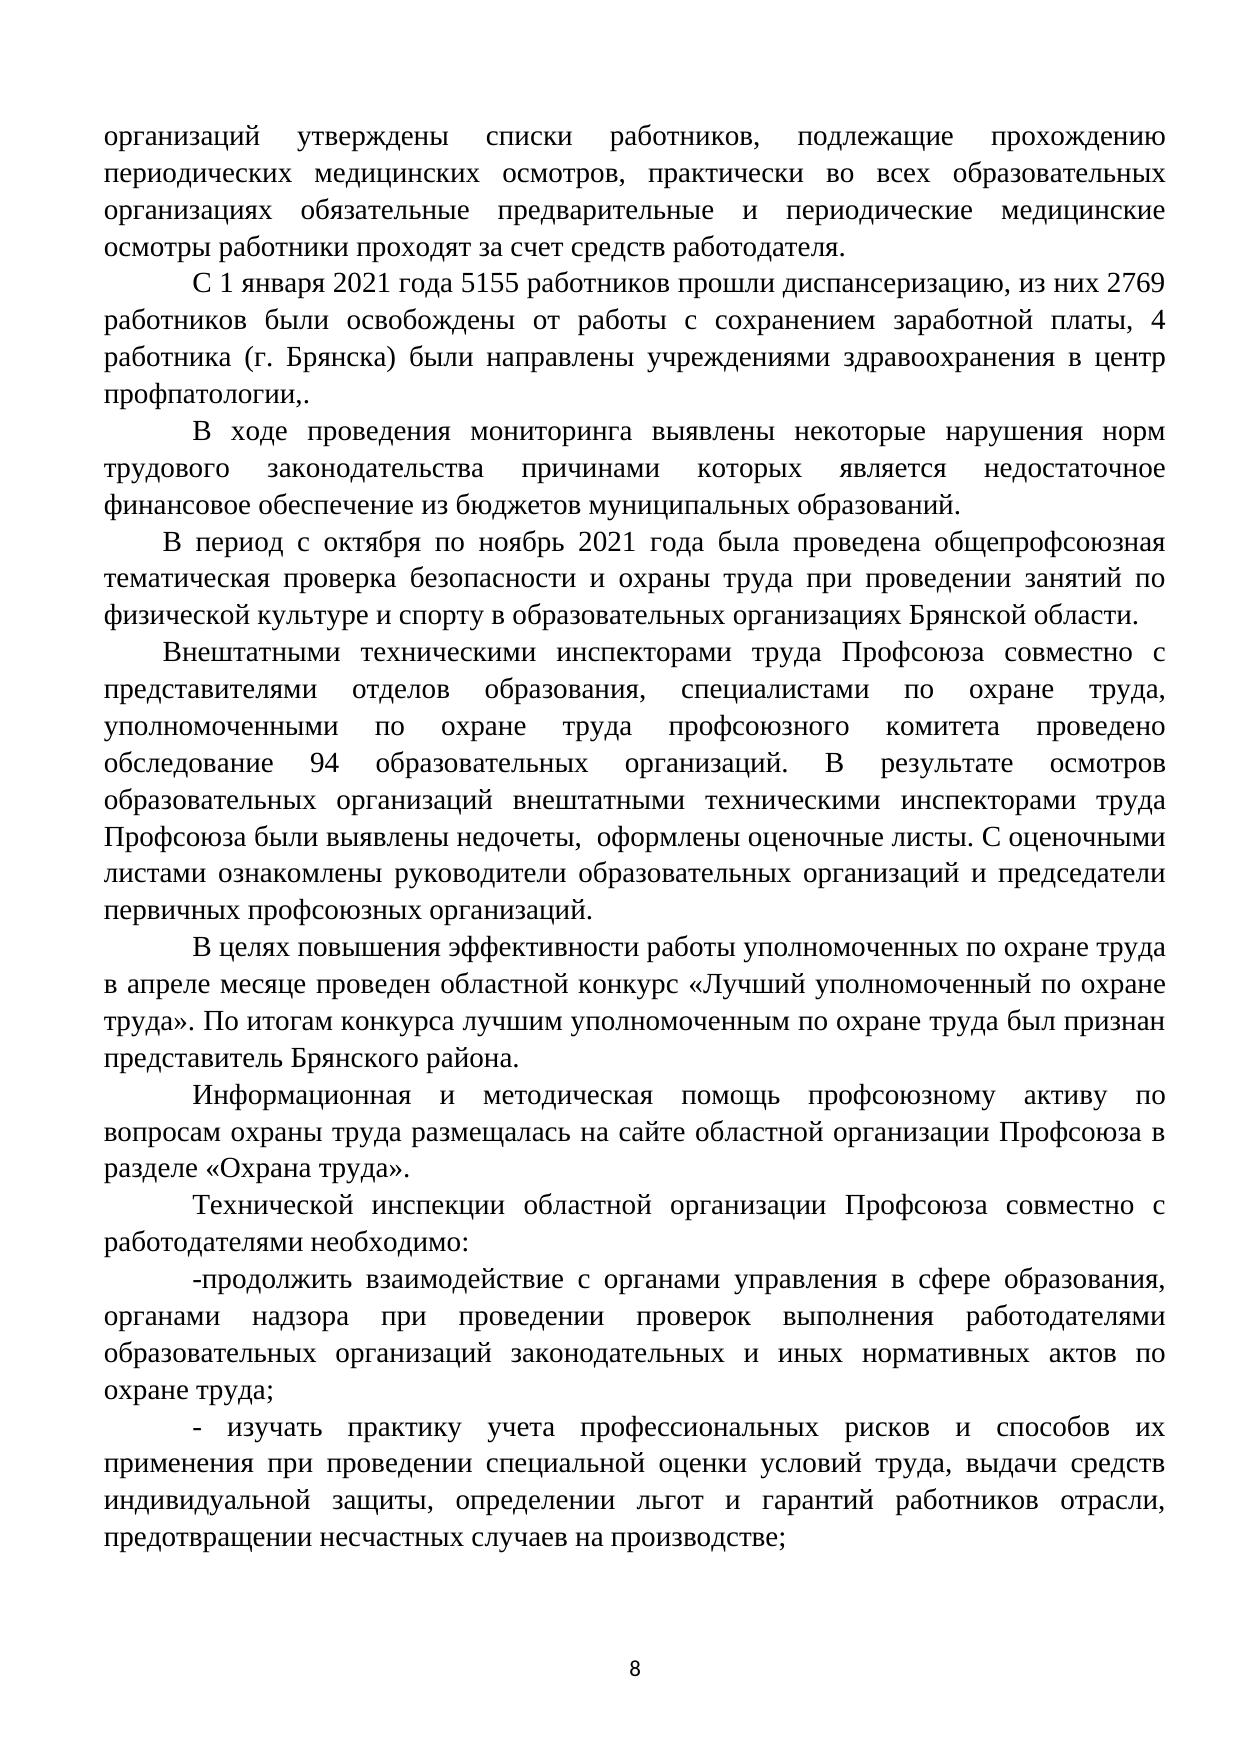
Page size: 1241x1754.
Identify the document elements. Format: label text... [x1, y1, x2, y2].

text -продолжить взаимодействие с органами управления в сфере образования, органами надзора при проведении проверок выполнения работодателями образовательных организаций законодательных и иных нормативных актов по охране труда; [103, 1261, 1167, 1405]
text - изучать практику учета профессиональных рисков и способов их применения при проведении специальной оценки условий труда, выдачи средств индивидуальной защиты, определении льгот и гарантий работников отрасли, предотвращении несчастных случаев на производстве; [103, 1409, 1167, 1553]
text В ходе проведения мониторинга выявлены некоторые нарушения норм трудового законодательства причинами которых является недостаточное финансовое обеспечение из бюджетов муниципальных образований. [103, 413, 1167, 520]
text С 1 января 2021 года 5155 работников прошли диспансеризацию, из них 2769 работников были освобождены от работы с сохранением заработной платы, 4 работника (г. Брянска) были направлены учреждениями здравоохранения в центр профпатологии,. [103, 266, 1167, 410]
text Технической инспекции областной организации Профсоюза совместно с работодателями необходимо: [103, 1187, 1167, 1258]
text В целях повышения эффективности работы уполномоченных по охране труда в апреле месяце проведен областной конкурс «Лучший уполномоченный по охране труда». По итогам конкурса лучшим уполномоченным по охране труда был признан представитель Брянского района. [103, 929, 1167, 1073]
text Информационная и методическая помощь профсоюзному активу по вопросам охраны труда размещалась на сайте областной организации Профсоюза в разделе «Охрана труда». [103, 1077, 1167, 1184]
text В период с октября по ноябрь 2021 года была проведена общепрофсоюзная тематическая проверка безопасности и охраны труда при проведении занятий по физической культуре и спорту в образовательных организациях Брянской области. [103, 524, 1167, 631]
text Внештатными техническими инспекторами труда Профсоюза совместно с представителями отделов образования, специалистами по охране труда, уполномоченными по охране труда профсоюзного комитета проведено обследование 94 образовательных организаций. В результате осмотров образовательных организаций внештатными техническими инспекторами труда Профсоюза были выявлены недочеты, оформлены оценочные листы. С оценочными листами ознакомлены руководители образовательных организаций и председатели первичных профсоюзных организаций. [103, 634, 1167, 926]
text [103, 118, 1167, 262]
